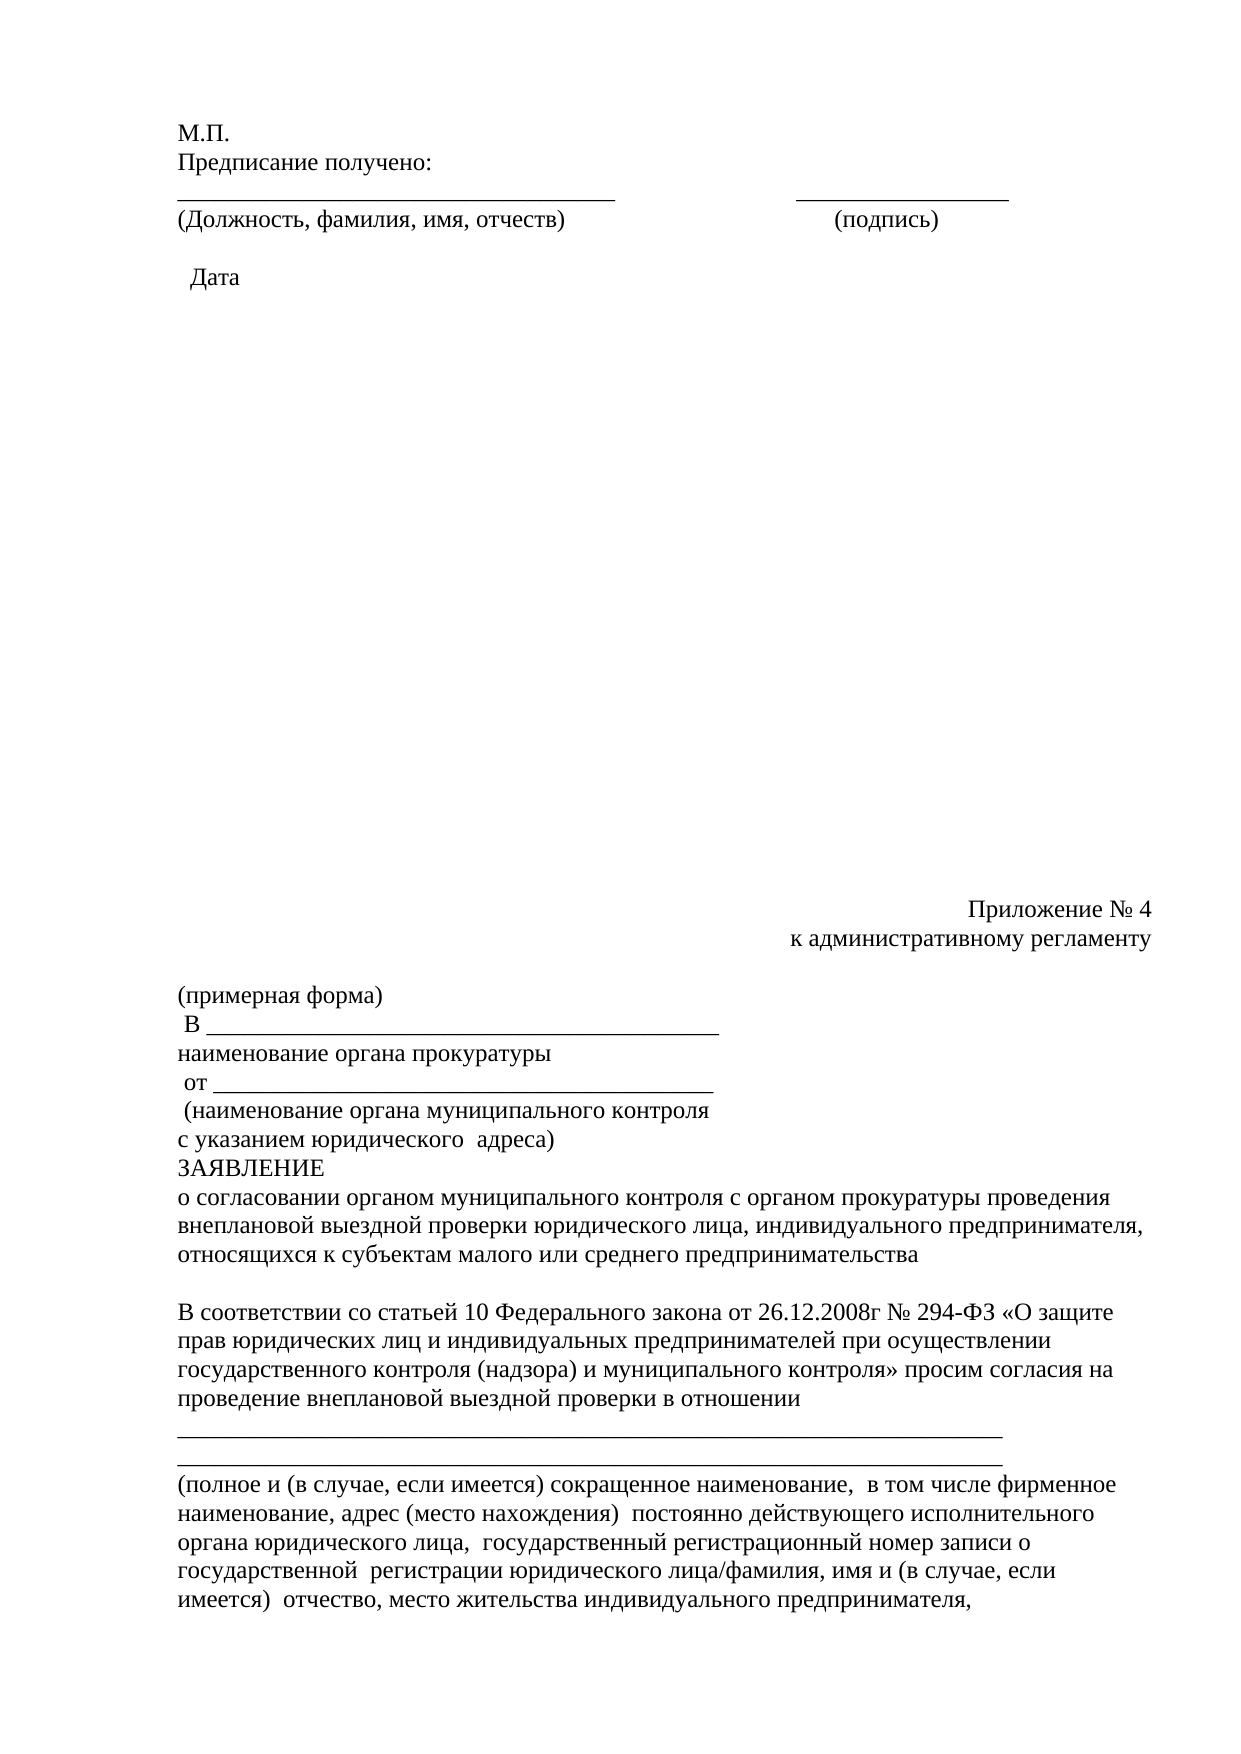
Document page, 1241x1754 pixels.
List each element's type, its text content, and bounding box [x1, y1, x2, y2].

text Предписание получено: [177, 147, 1152, 176]
text (примерная форма) [177, 981, 1152, 1009]
text ___________________________________ _________________ [177, 176, 1152, 204]
text М.П. [177, 118, 1152, 147]
text от ________________________________________ [177, 1067, 1152, 1096]
text к административному регламенту [546, 923, 1152, 952]
text (наименование органа муниципального контроля [177, 1096, 1152, 1124]
text В _________________________________________ [177, 1009, 1152, 1038]
text Приложение № 4 [177, 894, 1152, 923]
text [177, 1469, 1152, 1613]
text о согласовании органом муниципального контроля с органом прокуратуры проведения внеплановой выездной проверки юридического лица, индивидуального предпринимателя, относящихся к субъектам малого или среднего предпринимательства [177, 1182, 1152, 1268]
text (Должность, фамилия, имя, отчеств) (подпись) [177, 204, 1152, 233]
text ЗАЯВЛЕНИЕ [177, 1153, 1152, 1182]
text наименование органа прокуратуры [177, 1038, 1152, 1067]
text с указанием юридического адреса) [177, 1124, 1152, 1153]
text __________________________________________________________________ [177, 1441, 1152, 1469]
text Дата [177, 262, 1152, 291]
text В соответствии со статьей 10 Федерального закона от 26.12.2008г № 294-ФЗ «О защите прав юридических лиц и индивидуальных предпринимателей при осуществлении государственного контроля (надзора) и муниципального контроля» просим согласия на проведение внеплановой выездной проверки в отношении __________________________________________________________________ [177, 1297, 1152, 1441]
